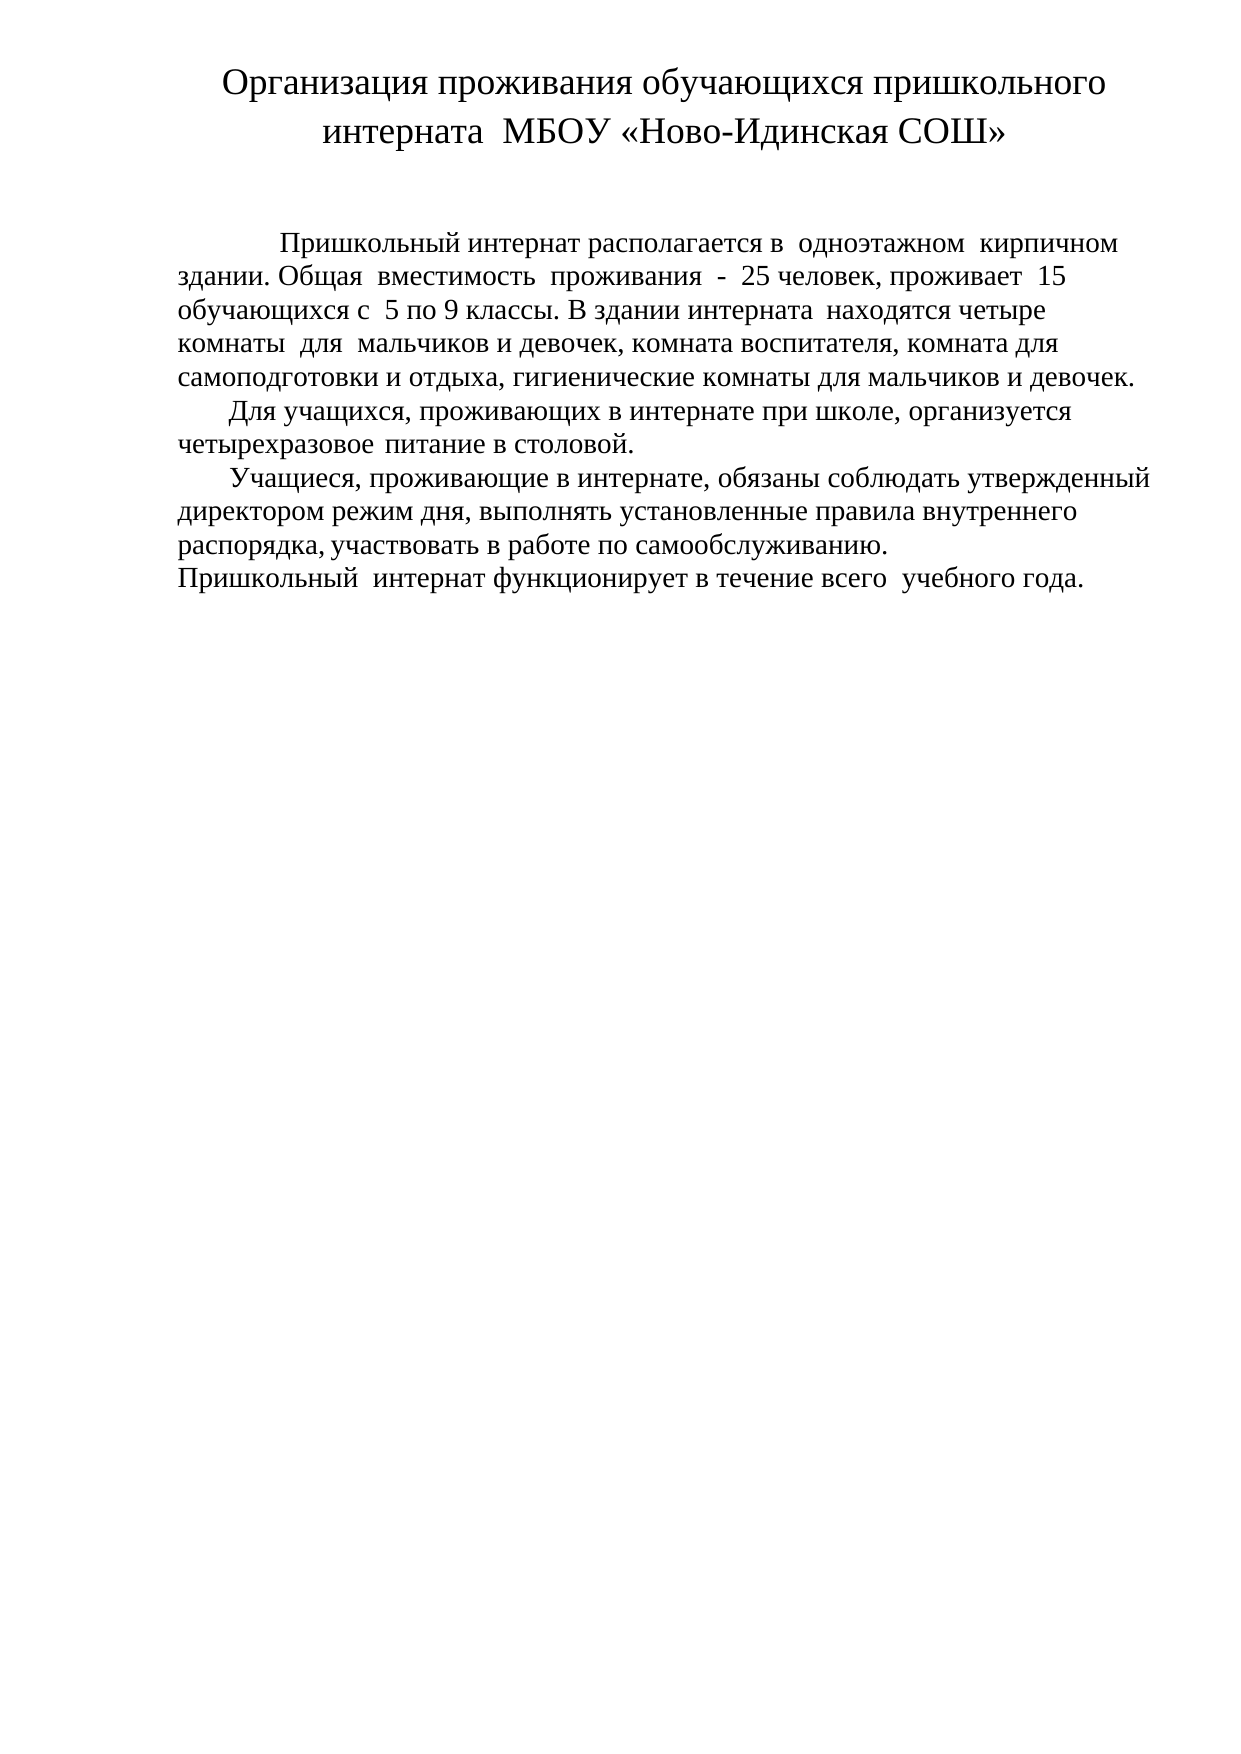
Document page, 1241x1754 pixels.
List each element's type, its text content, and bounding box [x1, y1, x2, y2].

text Пришкольный интернат располагается в одноэтажном кирпичном здании. Общая вместимость проживания - 25 человек, проживает 15 обучающихся с 5 по 9 классы. В здании интерната находятся четыре комнаты для мальчиков и девочек, комната воспитателя, комната для самоподготовки и отдыха, гигиенические комнаты для мальчиков и девочек. Для учащихся, проживающих в интернате при школе, организуется четырехразовое питание в столовой. Учащиеся, проживающие в интернате, обязаны соблюдать утвержденный директором режим дня, выполнять установленные правила внутреннего распорядка, участвовать в работе по самообслуживанию. Пришкольный интернат функционирует в течение всего учебного года. [177, 179, 1152, 594]
text Организация проживания обучающихся пришкольного интерната МБОУ «Ново-Идинская СОШ» [177, 59, 1152, 152]
